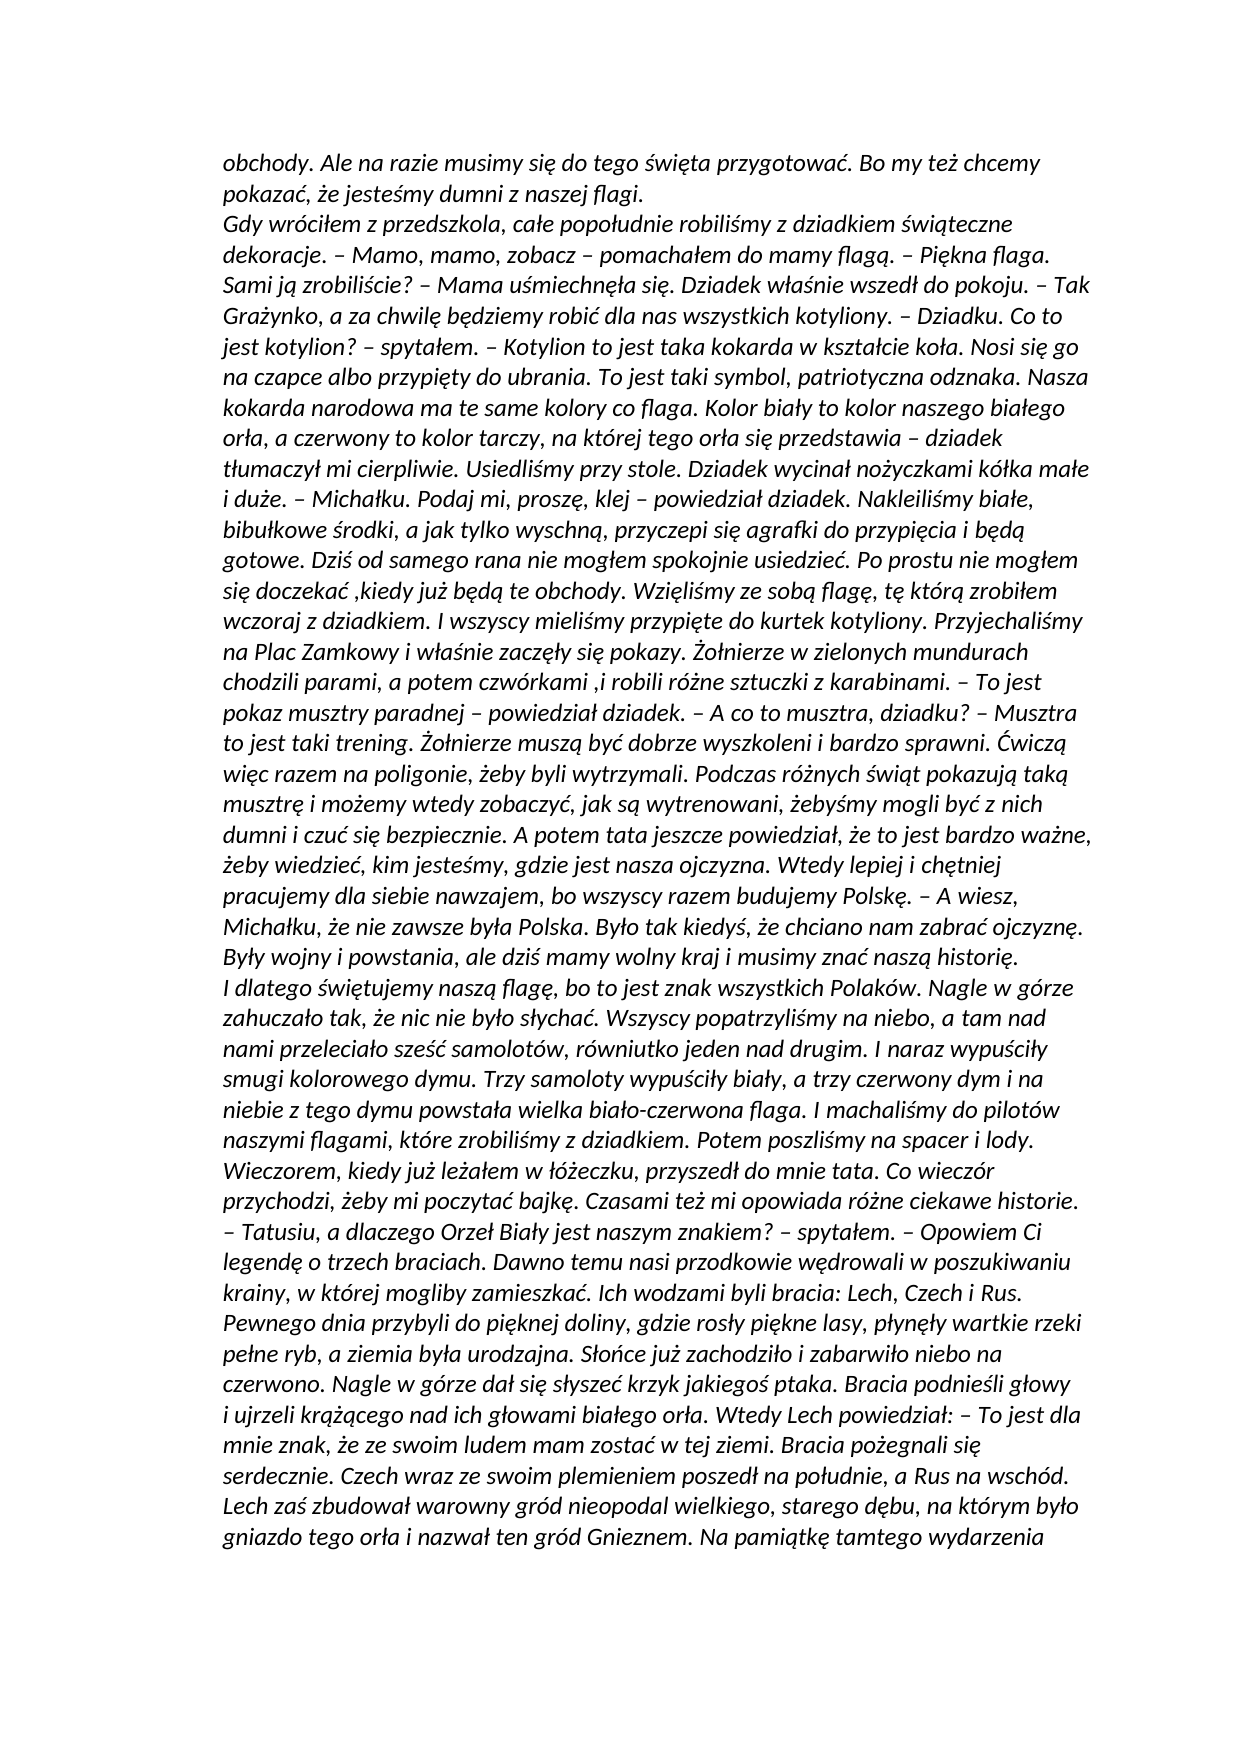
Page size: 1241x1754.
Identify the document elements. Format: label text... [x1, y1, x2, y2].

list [223, 148, 1093, 209]
